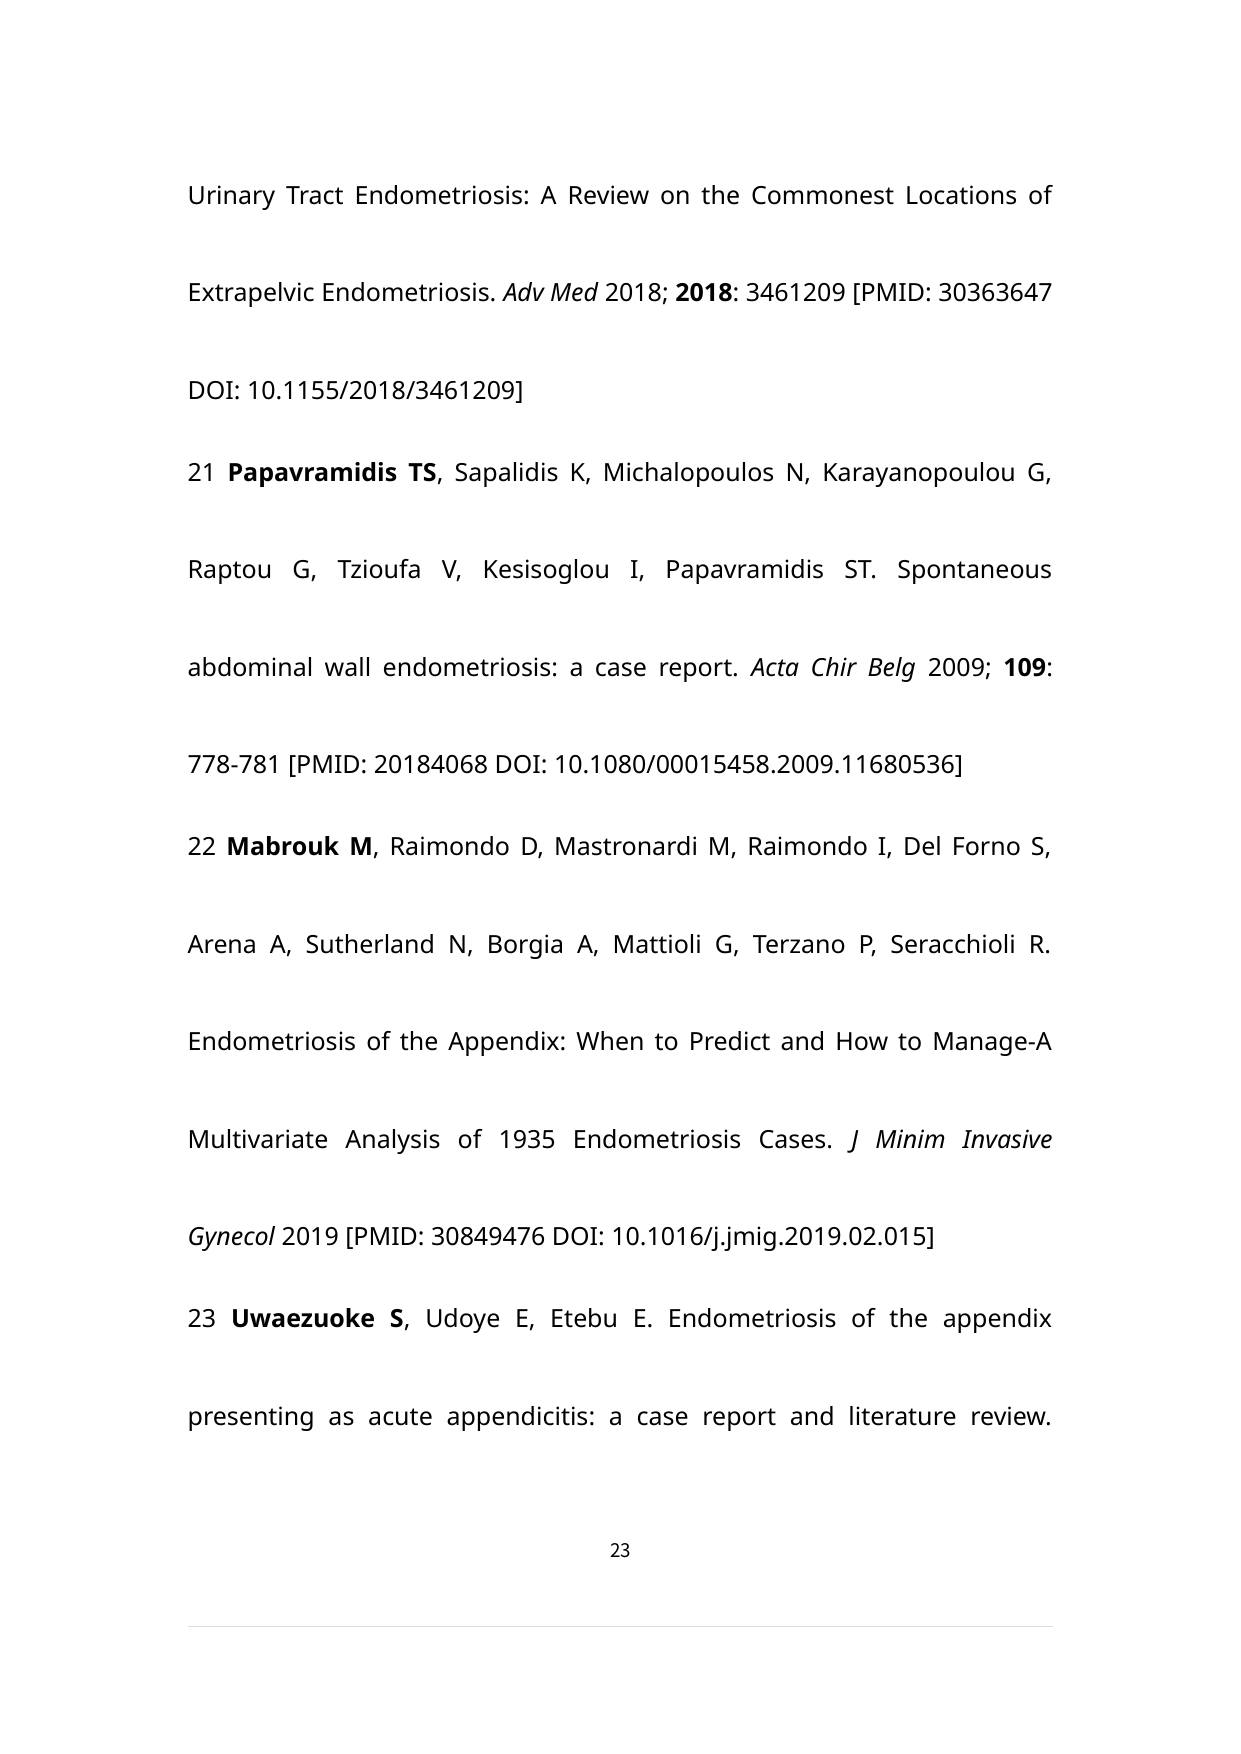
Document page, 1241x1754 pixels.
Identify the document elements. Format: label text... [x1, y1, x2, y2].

text 22 Mabrouk M, Raimondo D, Mastronardi M, Raimondo I, Del Forno S, Arena A, Sutherland N, Borgia A, Mattioli G, Terzano P, Seracchioli R. Endometriosis of the Appendix: When to Predict and How to Manage-A Multivariate Analysis of 1935 Endometriosis Cases. J Minim Invasive Gynecol 2019 [PMID: 30849476 DOI: 10.1016/j.jmig.2019.02.015] [187, 813, 1053, 1268]
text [187, 1285, 1053, 1448]
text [187, 162, 1053, 422]
text 21 Papavramidis TS, Sapalidis K, Michalopoulos N, Karayanopoulou G, Raptou G, Tzioufa V, Kesisoglou I, Papavramidis ST. Spontaneous abdominal wall endometriosis: a case report. Acta Chir Belg 2009; 109: 778-781 [PMID: 20184068 DOI: 10.1080/00015458.2009.11680536] [187, 439, 1053, 796]
